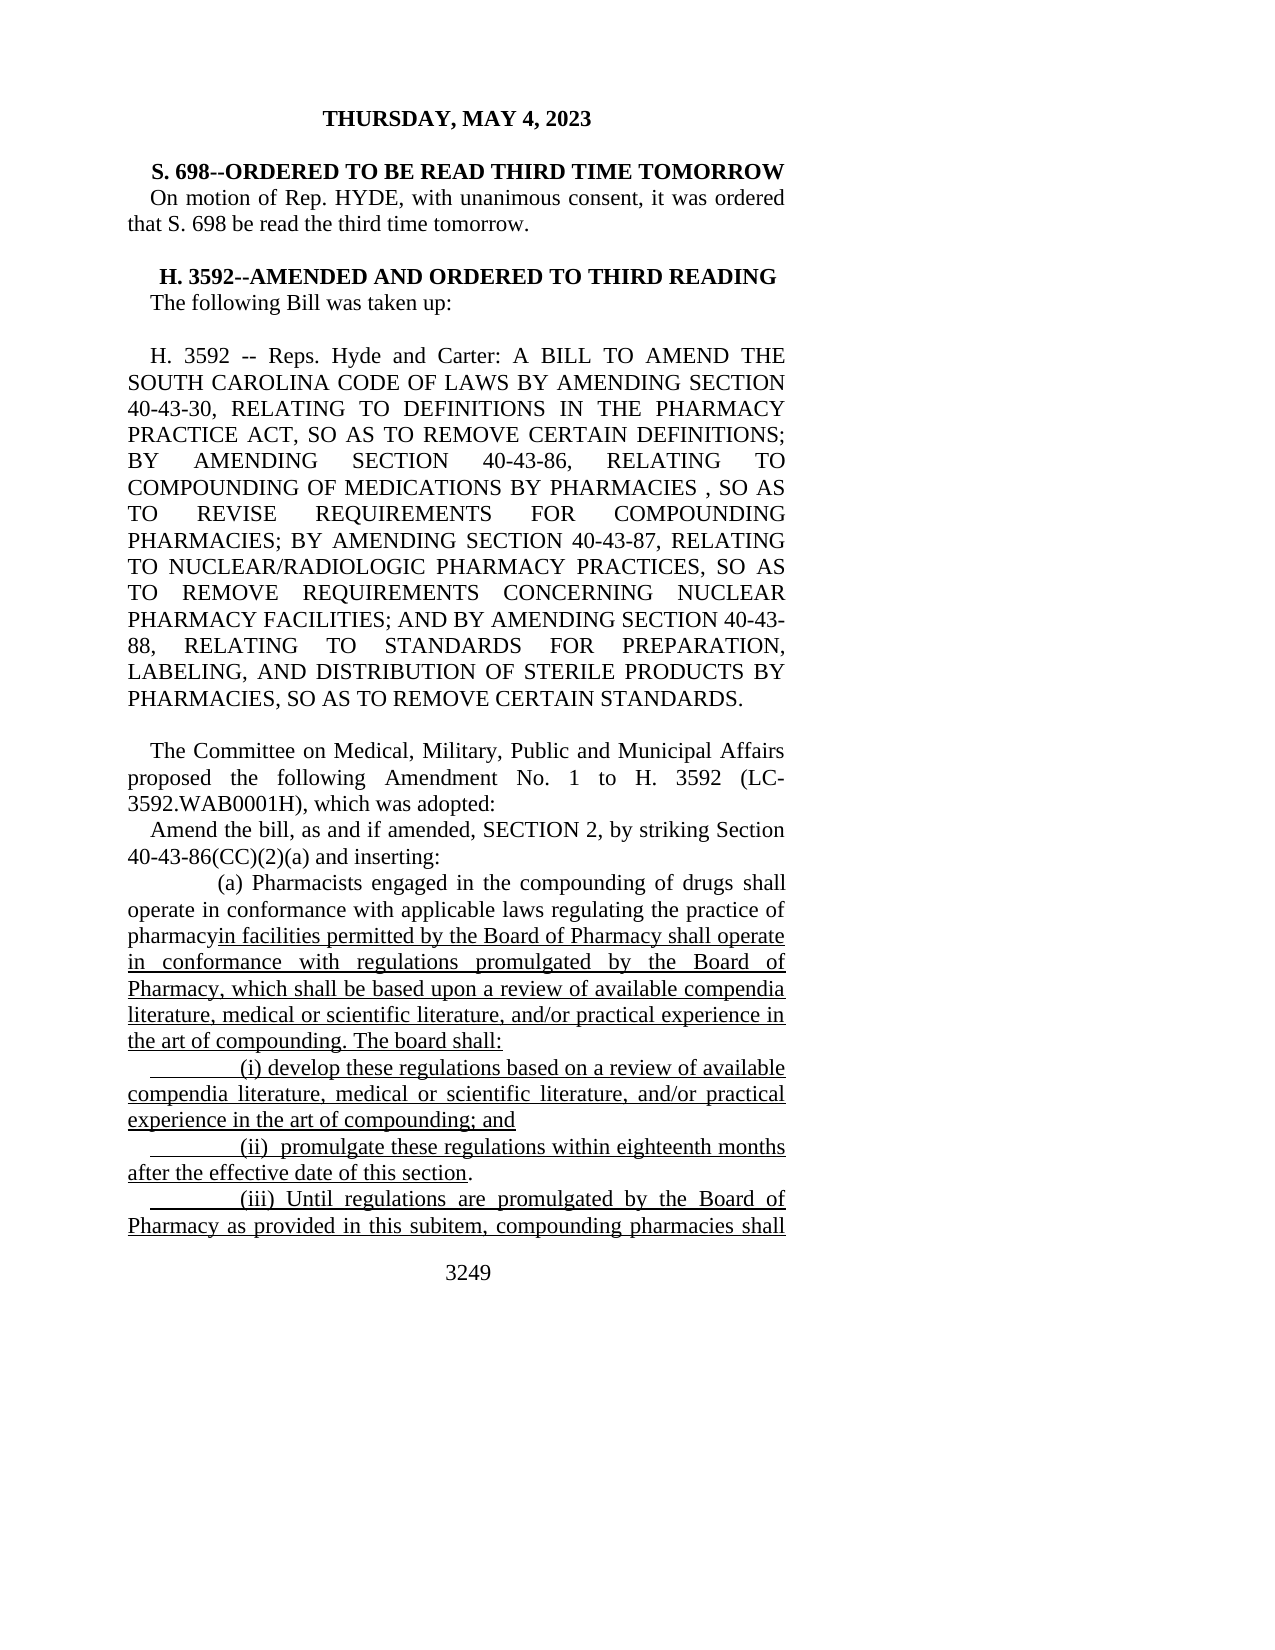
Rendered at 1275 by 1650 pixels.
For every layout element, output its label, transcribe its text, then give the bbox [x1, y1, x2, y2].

text The Committee on Medical, Military, Public and Municipal Affairs proposed the following Amendment No. 1 to H. 3592 (LC-3592.WAB0001H), which was adopted: [127, 737, 786, 817]
text (i) develop these regulations based on a review of available compendia literature, medical or scientific literature, and/or practical experience in the art of compounding; and [127, 1054, 786, 1103]
text On motion of Rep. HYDE, with unanimous consent, it was ordered that S. 698 be read the third time tomorrow. [127, 184, 786, 237]
text (i) develop these regulations based on a review of available compendia literature, medical or scientific literature, and/or practical experience in the art of compounding; and [127, 1104, 786, 1133]
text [127, 1186, 786, 1235]
text Amend the bill, as and if amended, SECTION 2, by striking Section 40-43-86(CC)(2)(a) and inserting: [127, 817, 786, 869]
text H. 3592 -- Reps. Hyde and Carter: A BILL TO AMEND THE SOUTH CAROLINA CODE OF LAWS BY AMENDING SECTION 40-43-30, RELATING TO DEFINITIONS IN THE PHARMACY PRACTICE ACT, SO AS TO REMOVE CERTAIN DEFINITIONS; BY AMENDING SECTION 40-43-86, RELATING TO COMPOUNDING OF MEDICATIONS BY PHARMACIES , SO AS TO REVISE REQUIREMENTS FOR COMPOUNDING PHARMACIES; BY AMENDING SECTION 40-43-87, RELATING TO NUCLEAR/RADIOLOGIC PHARMACY PRACTICES, SO AS TO REMOVE REQUIREMENTS CONCERNING NUCLEAR PHARMACY FACILITIES; AND BY AMENDING SECTION 40-43-88, RELATING TO STANDARDS FOR PREPARATION, LABELING, AND DISTRIBUTION OF STERILE PRODUCTS BY PHARMACIES, SO AS TO REMOVE CERTAIN STANDARDS. [127, 342, 786, 711]
text H. 3592--AMENDED AND ORDERED TO THIRD READING [127, 263, 786, 289]
text (ii) promulgate these regulations within eighteenth months after the effective date of this section. [127, 1133, 786, 1186]
text (a) Pharmacists engaged in the compounding of drugs shall operate in conformance with applicable laws regulating the practice of pharmacyin facilities permitted by the Board of Pharmacy shall operate in conformance with regulations promulgated by the Board of Pharmacy, which shall be based upon a review of available compendia literature, medical or scientific literature, and/or practical experience in the art of compounding. The board shall: [127, 869, 786, 971]
text The following Bill was taken up: [127, 289, 786, 316]
text S. 698--ORDERED TO BE READ THIRD TIME TOMORROW [127, 158, 786, 184]
